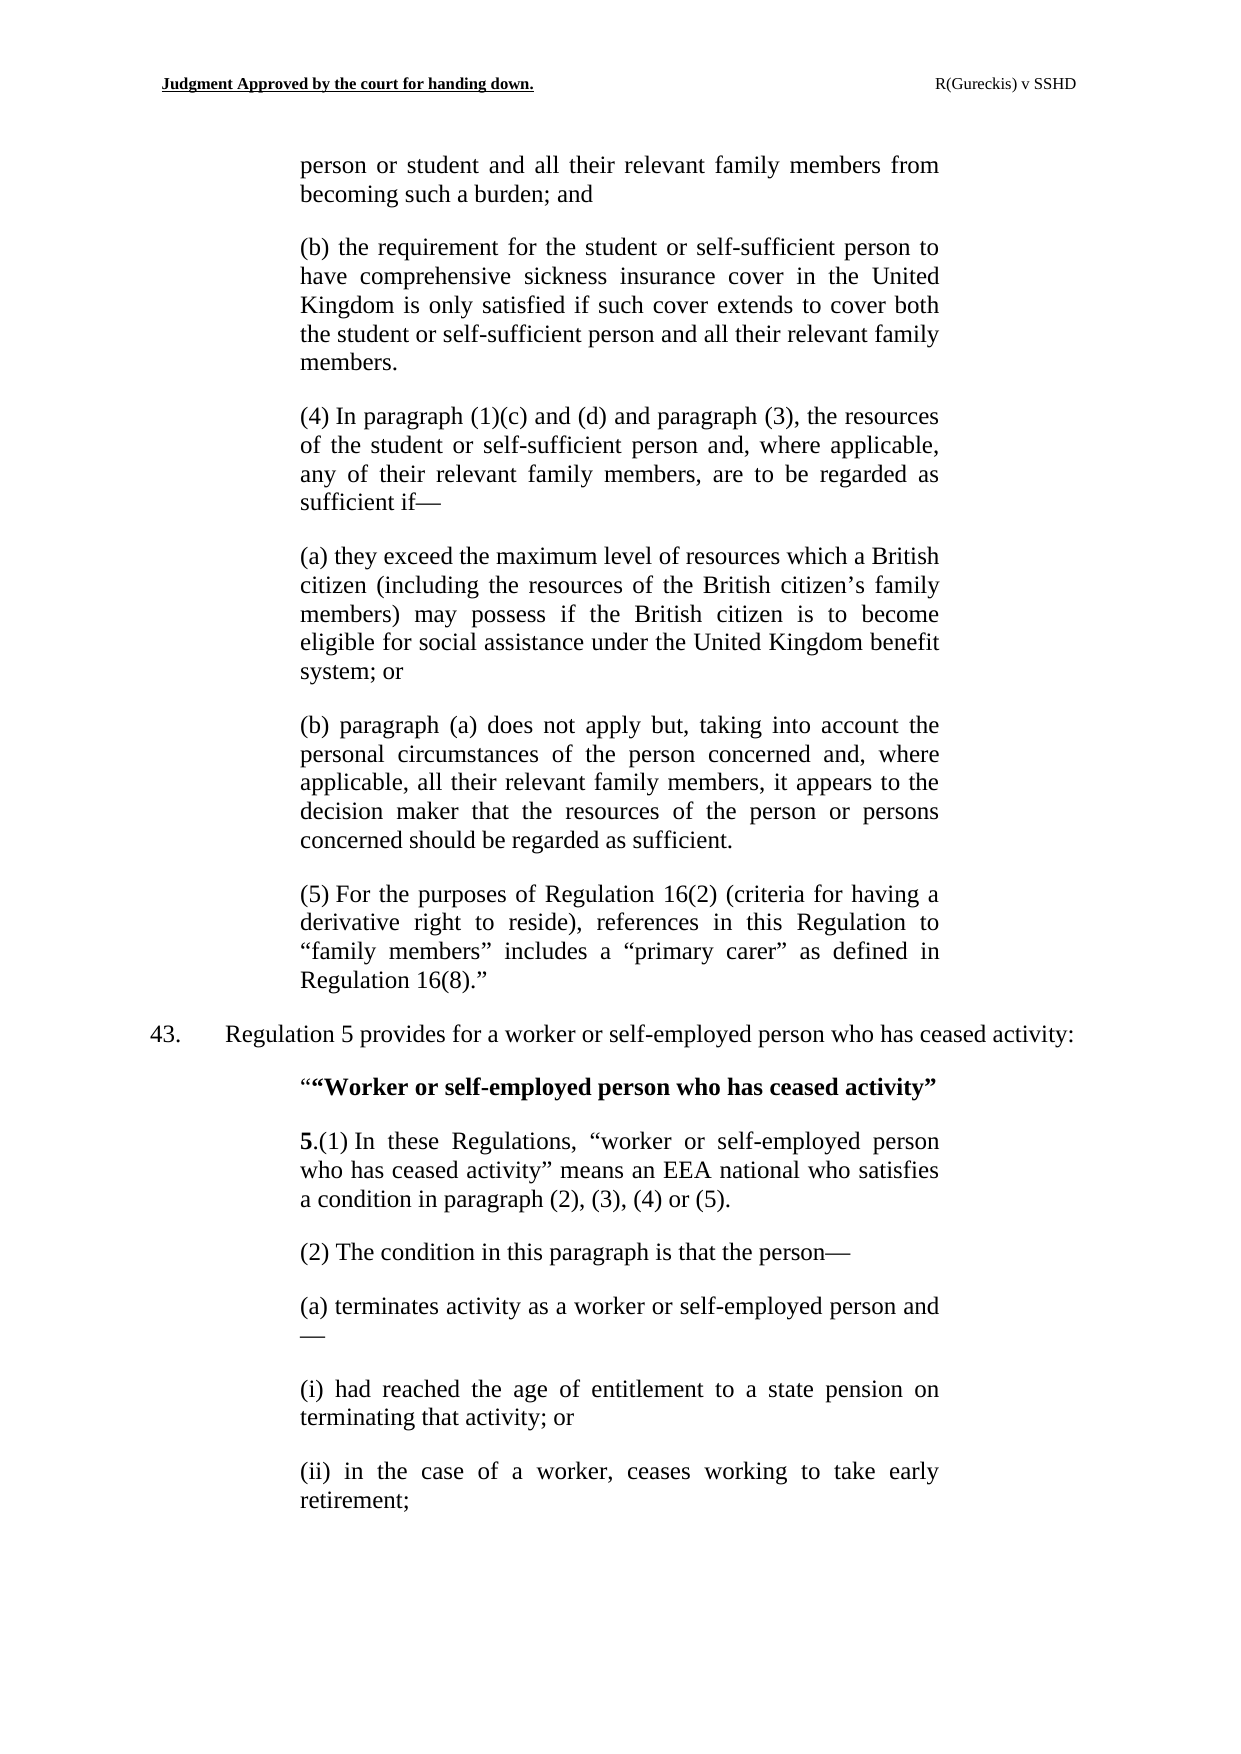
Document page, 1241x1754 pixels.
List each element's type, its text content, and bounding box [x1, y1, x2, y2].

text (b) paragraph (a) does not apply but, taking into account the personal circumstances of the person concerned and, where applicable, all their relevant family members, it appears to the decision maker that the resources of the person or persons concerned should be regarded as sufficient. [300, 710, 940, 854]
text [300, 150, 940, 207]
text (2) The condition in this paragraph is that the person— [300, 1237, 940, 1266]
text (ii) in the case of a worker, ceases working to take early retirement; [300, 1456, 940, 1514]
text (4) In paragraph (1)(c) and (d) and paragraph (3), the resources of the student or self-sufficient person and, where applicable, any of their relevant family members, are to be regarded as sufficient if— [300, 401, 940, 516]
text ““Worker or self-employed person who has ceased activity” [300, 1072, 940, 1101]
text (a) they exceed the maximum level of resources which a British citizen (including the resources of the British citizen’s family members) may possess if the British citizen is to become eligible for social assistance under the United Kingdom benefit system; or [300, 541, 940, 685]
text (b) the requirement for the student or self-sufficient person to have comprehensive sickness insurance cover in the United Kingdom is only satisfied if such cover extends to cover both the student or self-sufficient person and all their relevant family members. [300, 232, 940, 376]
text 5.(1) In these Regulations, “worker or self-employed person who has ceased activity” means an EEA national who satisfies a condition in paragraph (2), (3), (4) or (5). [300, 1126, 940, 1212]
text (a) terminates activity as a worker or self-employed person and— [300, 1291, 940, 1349]
text (i) had reached the age of entitlement to a state pension on terminating that activity; or [300, 1374, 940, 1431]
text Regulation 5 provides for a worker or self-employed person who has ceased activity: [150, 1019, 1090, 1047]
text (5) For the purposes of Regulation 16(2) (criteria for having a derivative right to reside), references in this Regulation to “family members” includes a “primary carer” as defined in Regulation 16(8).” [300, 879, 940, 994]
